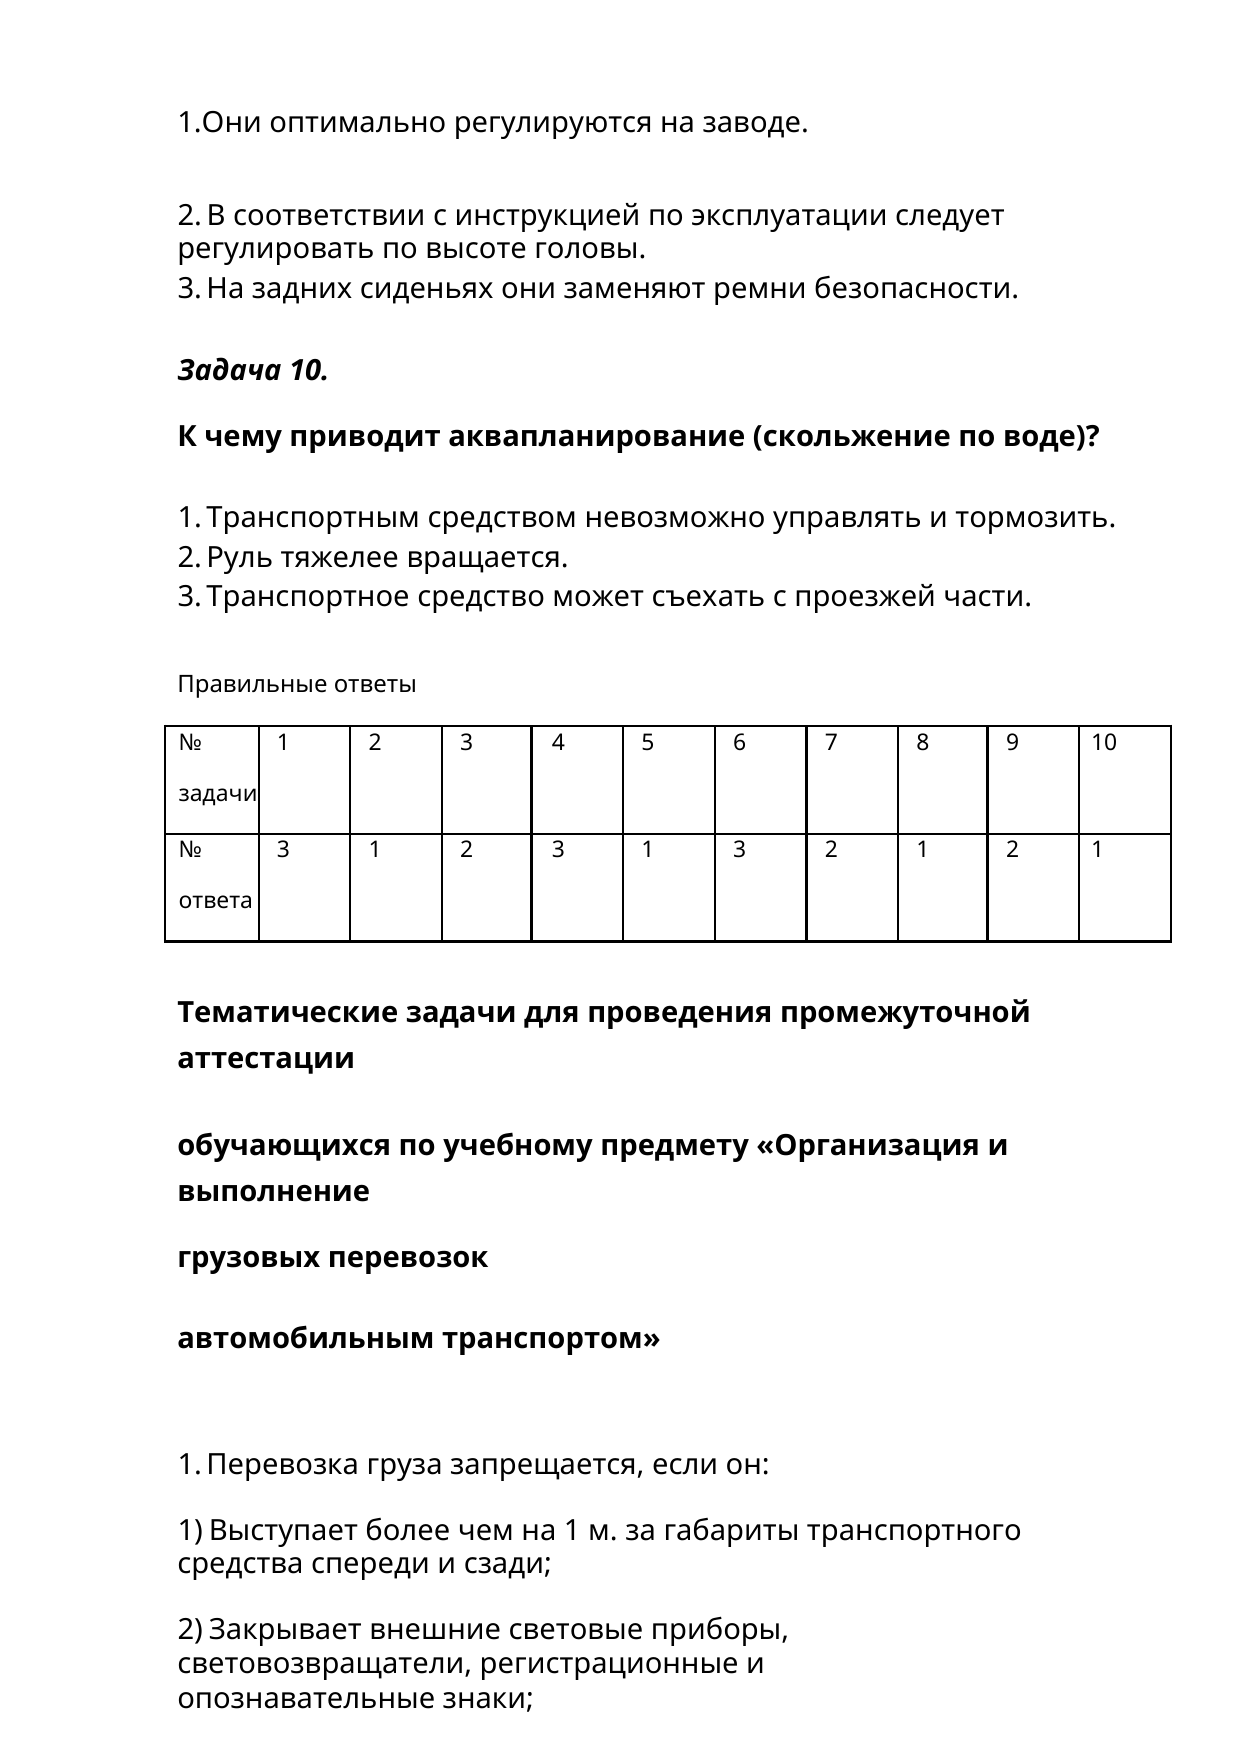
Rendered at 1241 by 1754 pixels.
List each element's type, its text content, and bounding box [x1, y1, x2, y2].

table_cell [899, 777, 986, 833]
table_cell [716, 884, 805, 940]
table_cell [624, 884, 714, 940]
table_header 1 [260, 727, 349, 777]
list Перевозка груза запрещается, если он: [177, 1443, 1152, 1483]
text 1.Они оптимально регулируются на заводе. [177, 102, 1152, 141]
table_header 10 [1080, 727, 1170, 777]
table_cell 3 [716, 835, 805, 884]
table_cell [716, 777, 805, 833]
table_cell 3 [260, 835, 349, 884]
list В соответствии с инструкцией по эксплуатации следует регулировать по высоте головы. [177, 197, 1144, 267]
table_cell 1 [1080, 835, 1170, 884]
table_header 7 [808, 727, 897, 777]
table_cell 3 [533, 835, 622, 884]
table_cell № [166, 835, 258, 884]
table_cell 2 [443, 835, 530, 884]
table_cell [351, 777, 441, 833]
text Задача 10. [177, 349, 1152, 388]
table_cell 1 [899, 835, 986, 884]
text обучающихся по учебному предмету «Организация и выполнение [177, 1124, 1152, 1209]
text Тематические задачи для проведения промежуточной аттестации [177, 991, 1152, 1077]
list Руль тяжелее вращается. [177, 536, 1152, 575]
table_header 8 [899, 727, 986, 777]
list На задних сиденьях они заменяют ремни безопасности. [177, 267, 1152, 307]
table_cell задачи [166, 777, 258, 833]
table_cell [260, 777, 349, 833]
table_cell [808, 777, 897, 833]
table_header 4 [533, 727, 622, 777]
table_cell [443, 777, 530, 833]
text К чему приводит аквапланирование (скольжение по воде)? [177, 415, 1152, 454]
table_cell [443, 884, 530, 940]
table_header 2 [351, 727, 441, 777]
text Правильные ответы [177, 666, 1152, 699]
table_header № [166, 727, 258, 777]
table_header 5 [624, 727, 714, 777]
table_cell [808, 884, 897, 940]
table_cell 2 [808, 835, 897, 884]
table_cell 2 [989, 835, 1078, 884]
table_cell [533, 777, 622, 833]
list Транспортное средство может съехать с проезжей части. [177, 575, 1152, 615]
table_cell 1 [351, 835, 441, 884]
table_cell [1080, 884, 1170, 940]
table_cell [989, 777, 1078, 833]
table_cell [533, 884, 622, 940]
table_cell [351, 884, 441, 940]
table_header 6 [716, 727, 805, 777]
table_cell [260, 884, 349, 940]
list Закрывает внешние световые приборы, световозвращатели, регистрационные и опознавательные знаки; [177, 1612, 952, 1717]
table_cell ответа [166, 884, 258, 940]
table_cell 1 [624, 835, 714, 884]
list Транспортным средством невозможно управлять и тормозить. [177, 496, 1152, 536]
list Выступает более чем на 1 м. за габариты транспортного средства спереди и сзади; [177, 1512, 1025, 1582]
table_cell [1080, 777, 1170, 833]
table_header 9 [989, 727, 1078, 777]
table_header 3 [443, 727, 530, 777]
text грузовых перевозок [177, 1236, 1152, 1276]
table_cell [899, 884, 986, 940]
table_cell [624, 777, 714, 833]
table_cell [989, 884, 1078, 940]
text автомобильным транспортом» [177, 1317, 1152, 1357]
